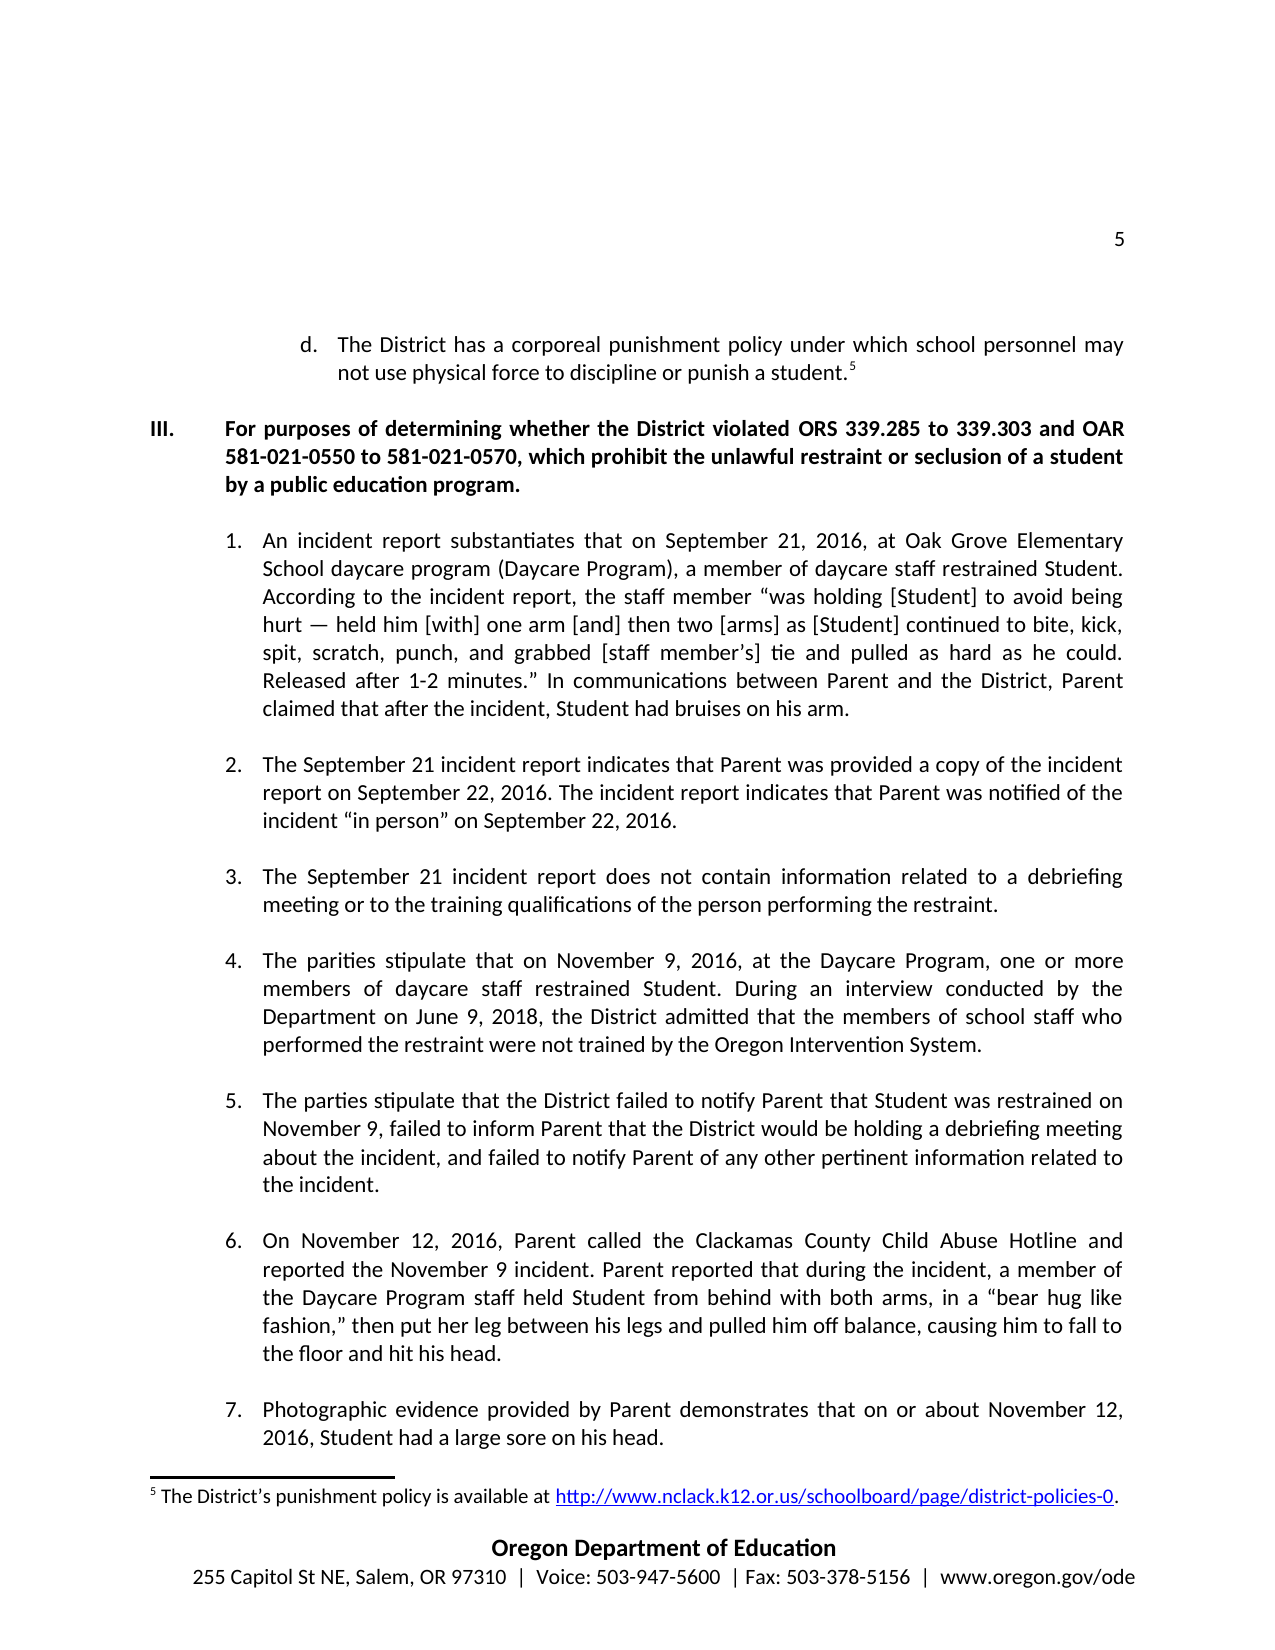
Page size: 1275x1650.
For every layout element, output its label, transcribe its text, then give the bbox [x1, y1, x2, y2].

list The parties stipulate that the District failed to notify Parent that Student was restrained on November 9, failed to inform Parent that the District would be holding a debriefing meeting about the incident, and failed to notify Parent of any other pertinent information related to the incident. [225, 1087, 1125, 1199]
text III. For purposes of determining whether the District violated ORS 339.285 to 339.303 and OAR 581-021-0550 to 581-021-0570, which prohibit the unlawful restraint or seclusion of a student by a public education program. [150, 414, 1125, 498]
list The parities stipulate that on November 9, 2016, at the Daycare Program, one or more members of daycare staff restrained Student. During an interview conducted by the Department on June 9, 2018, the District admitted that the members of school staff who performed the restraint were not trained by the Oregon Intervention System. [225, 946, 1125, 1058]
list An incident report substantiates that on September 21, 2016, at Oak Grove Elementary School daycare program (Daycare Program), a member of daycare staff restrained Student. According to the incident report, the staff member “was holding [Student] to avoid being hurt — held him [with] one arm [and] then two [arms] as [Student] continued to bite, kick, spit, scratch, punch, and grabbed [staff member’s] tie and pulled as hard as he could. Released after 1-2 minutes.” In communications between Parent and the District, Parent claimed that after the incident, Student had bruises on his arm. [225, 526, 1125, 722]
list The September 21 incident report indicates that Parent was provided a copy of the incident report on September 22, 2016. The incident report indicates that Parent was notified of the incident “in person” on September 22, 2016. [225, 750, 1125, 834]
list The District has a corporeal punishment policy under which school personnel may not use physical force to discipline or punish a student. [300, 330, 1125, 386]
list Photographic evidence provided by Parent demonstrates that on or about November 12, 2016, Student had a large sore on his head. [225, 1395, 1125, 1451]
list On November 12, 2016, Parent called the Clackamas County Child Abuse Hotline and reported the November 9 incident. Parent reported that during the incident, a member of the Daycare Program staff held Student from behind with both arms, in a “bear hug like fashion,” then put her leg between his legs and pulled him off balance, causing him to fall to the floor and hit his head. [225, 1227, 1125, 1367]
list The September 21 incident report does not contain information related to a debriefing meeting or to the training qualifications of the person performing the restraint. [225, 862, 1125, 918]
